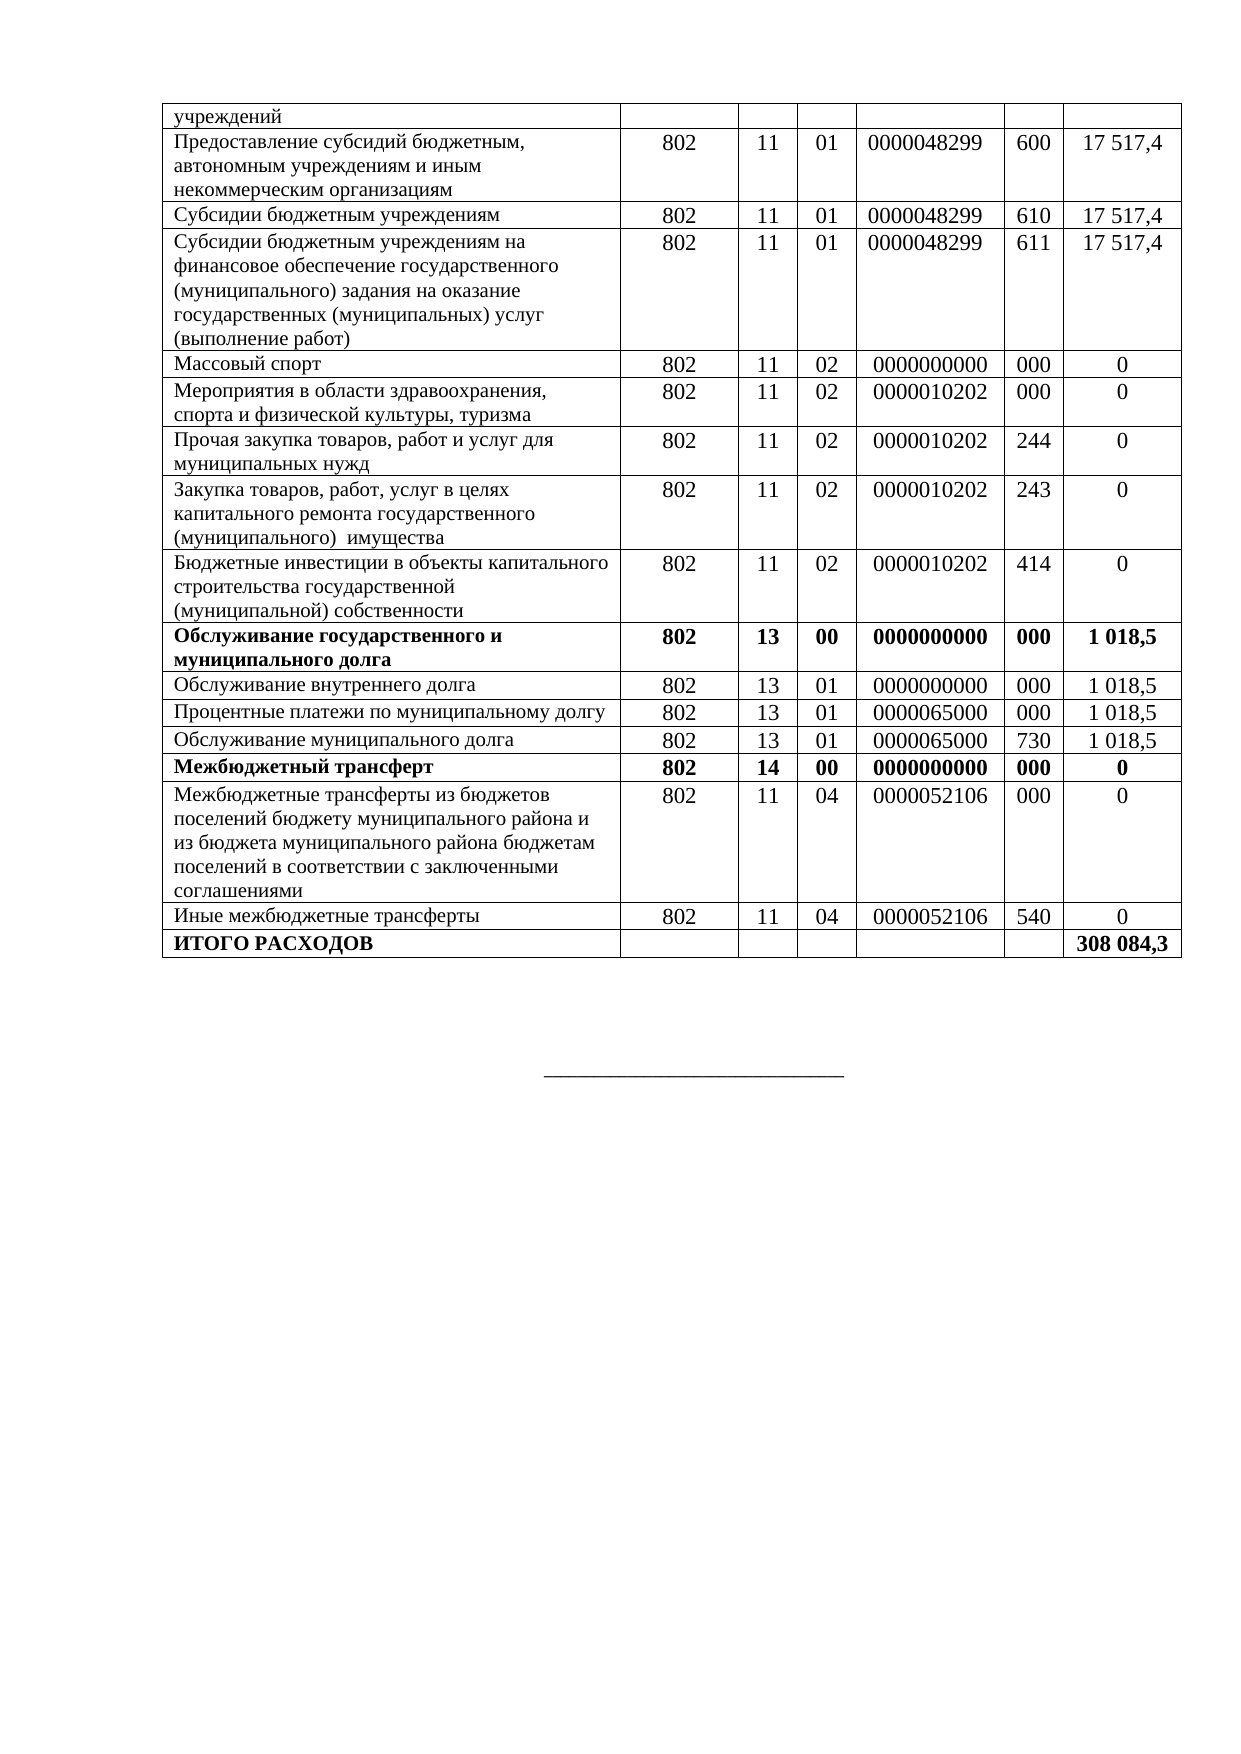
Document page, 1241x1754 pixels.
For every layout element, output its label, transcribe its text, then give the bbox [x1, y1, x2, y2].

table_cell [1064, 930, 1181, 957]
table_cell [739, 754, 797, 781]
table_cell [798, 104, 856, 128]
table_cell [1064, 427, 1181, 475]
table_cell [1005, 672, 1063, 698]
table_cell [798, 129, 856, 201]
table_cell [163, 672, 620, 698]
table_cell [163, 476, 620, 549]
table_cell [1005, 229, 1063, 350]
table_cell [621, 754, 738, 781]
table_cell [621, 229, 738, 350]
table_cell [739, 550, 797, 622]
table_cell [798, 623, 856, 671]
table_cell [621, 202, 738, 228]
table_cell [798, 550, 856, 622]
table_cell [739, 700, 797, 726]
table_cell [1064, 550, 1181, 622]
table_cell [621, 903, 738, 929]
text ____________________________________ [207, 1059, 1181, 1079]
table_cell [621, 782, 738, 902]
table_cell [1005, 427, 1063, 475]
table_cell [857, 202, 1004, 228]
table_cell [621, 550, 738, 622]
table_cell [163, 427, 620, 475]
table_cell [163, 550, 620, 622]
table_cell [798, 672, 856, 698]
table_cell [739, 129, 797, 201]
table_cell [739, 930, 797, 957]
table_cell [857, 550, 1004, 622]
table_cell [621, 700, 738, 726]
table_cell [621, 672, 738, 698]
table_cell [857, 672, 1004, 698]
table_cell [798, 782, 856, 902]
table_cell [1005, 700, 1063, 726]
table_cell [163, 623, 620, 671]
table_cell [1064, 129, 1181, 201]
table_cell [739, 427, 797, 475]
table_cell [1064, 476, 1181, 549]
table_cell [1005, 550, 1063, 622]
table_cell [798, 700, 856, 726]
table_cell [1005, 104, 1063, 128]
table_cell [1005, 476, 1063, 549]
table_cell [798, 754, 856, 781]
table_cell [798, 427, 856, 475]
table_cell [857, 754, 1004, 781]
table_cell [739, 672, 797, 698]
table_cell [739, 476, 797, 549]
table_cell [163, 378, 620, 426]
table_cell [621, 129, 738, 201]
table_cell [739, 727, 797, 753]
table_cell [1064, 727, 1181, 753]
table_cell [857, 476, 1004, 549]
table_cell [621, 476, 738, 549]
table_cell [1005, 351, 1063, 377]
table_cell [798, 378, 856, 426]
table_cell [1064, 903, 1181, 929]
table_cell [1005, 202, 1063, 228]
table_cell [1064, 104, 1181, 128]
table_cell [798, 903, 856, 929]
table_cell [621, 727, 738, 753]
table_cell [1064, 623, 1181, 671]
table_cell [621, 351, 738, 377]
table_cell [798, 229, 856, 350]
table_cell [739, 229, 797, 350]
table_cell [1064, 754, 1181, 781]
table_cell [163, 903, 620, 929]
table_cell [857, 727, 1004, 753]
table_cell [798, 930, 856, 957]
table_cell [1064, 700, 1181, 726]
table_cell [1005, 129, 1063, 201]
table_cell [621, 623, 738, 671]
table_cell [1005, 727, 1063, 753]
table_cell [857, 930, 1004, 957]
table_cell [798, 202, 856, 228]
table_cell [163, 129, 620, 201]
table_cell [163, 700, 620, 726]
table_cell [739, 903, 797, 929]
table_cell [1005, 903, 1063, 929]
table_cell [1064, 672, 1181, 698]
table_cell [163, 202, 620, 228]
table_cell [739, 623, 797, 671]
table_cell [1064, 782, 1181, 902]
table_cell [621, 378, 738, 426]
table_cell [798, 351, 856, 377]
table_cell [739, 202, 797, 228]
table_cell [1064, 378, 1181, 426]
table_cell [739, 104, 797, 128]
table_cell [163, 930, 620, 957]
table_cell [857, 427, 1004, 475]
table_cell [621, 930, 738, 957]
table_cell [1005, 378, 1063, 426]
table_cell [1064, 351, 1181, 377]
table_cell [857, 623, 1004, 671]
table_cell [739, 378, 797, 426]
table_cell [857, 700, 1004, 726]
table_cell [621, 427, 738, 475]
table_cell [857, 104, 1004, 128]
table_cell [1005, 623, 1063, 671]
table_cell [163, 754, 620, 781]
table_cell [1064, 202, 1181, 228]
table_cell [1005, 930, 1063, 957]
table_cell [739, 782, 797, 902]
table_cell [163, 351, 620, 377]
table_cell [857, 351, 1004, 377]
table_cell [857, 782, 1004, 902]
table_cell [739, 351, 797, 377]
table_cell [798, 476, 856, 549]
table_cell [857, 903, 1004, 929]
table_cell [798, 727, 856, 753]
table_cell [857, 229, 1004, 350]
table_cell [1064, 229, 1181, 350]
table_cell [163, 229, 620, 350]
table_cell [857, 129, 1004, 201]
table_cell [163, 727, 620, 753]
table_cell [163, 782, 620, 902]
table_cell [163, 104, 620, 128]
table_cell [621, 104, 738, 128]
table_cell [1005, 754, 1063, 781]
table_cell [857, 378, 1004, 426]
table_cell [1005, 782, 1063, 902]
